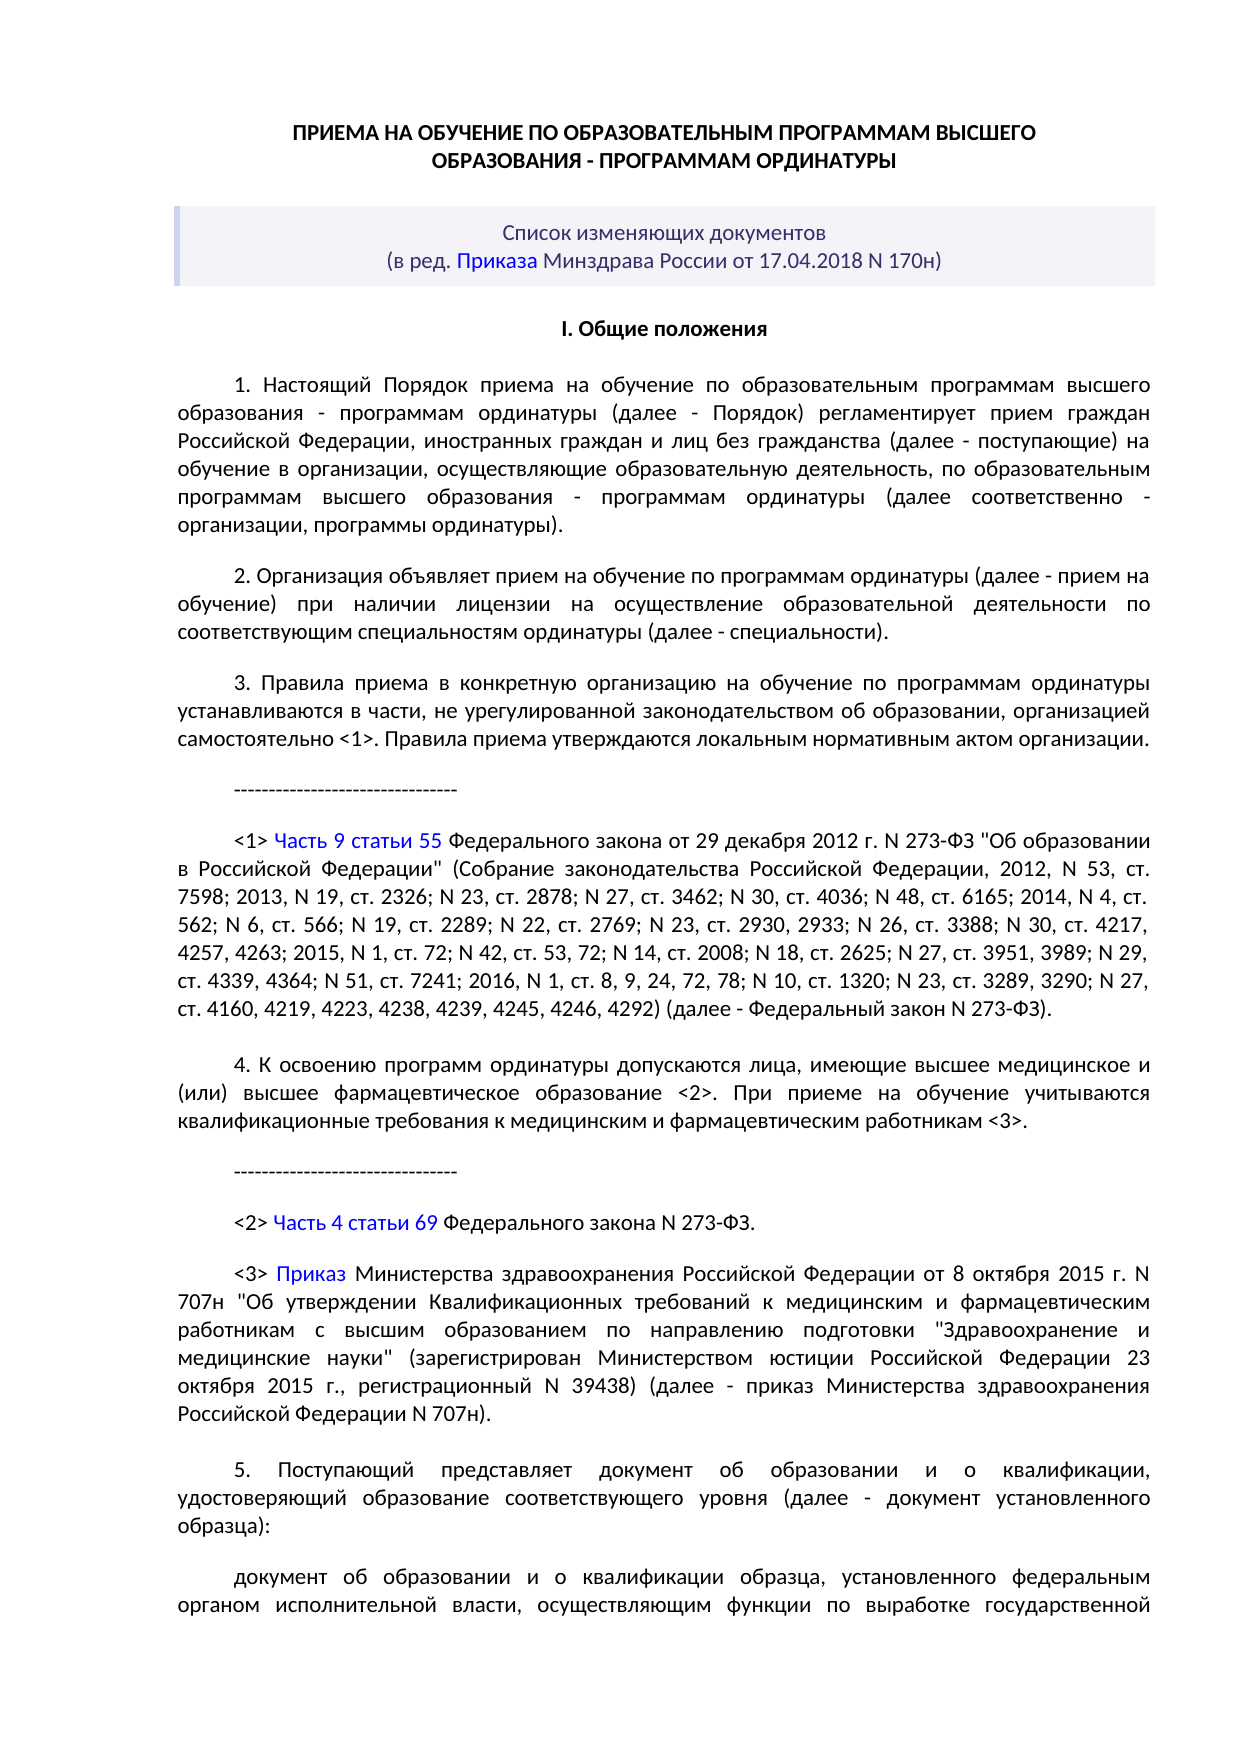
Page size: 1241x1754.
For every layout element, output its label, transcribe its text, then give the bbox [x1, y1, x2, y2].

text 1. Настоящий Порядок приема на обучение по образовательным программам высшего образования - программам ординатуры (далее - Порядок) регламентирует прием граждан Российской Федерации, иностранных граждан и лиц без гражданства (далее - поступающие) на обучение в организации, осуществляющие образовательную деятельность, по образовательным программам высшего образования - программам ординатуры (далее соответственно - организации, программы ординатуры). [177, 370, 1152, 538]
text 5. Поступающий представляет документ об образовании и о квалификации, удостоверяющий образование соответствующего уровня (далее - документ установленного образца): [177, 1455, 1152, 1539]
title ОБРАЗОВАНИЯ - ПРОГРАММАМ ОРДИНАТУРЫ [177, 146, 1152, 174]
title ПРИЕМА НА ОБУЧЕНИЕ ПО ОБРАЗОВАТЕЛЬНЫМ ПРОГРАММАМ ВЫСШЕГО [177, 118, 1152, 146]
text <1> Часть 9 статьи 55 Федерального закона от 29 декабря 2012 г. N 273-ФЗ "Об образовании в Российской Федерации" (Собрание законодательства Российской Федерации, 2012, N 53, ст. 7598; 2013, N 19, ст. 2326; N 23, ст. 2878; N 27, ст. 3462; N 30, ст. 4036; N 48, ст. 6165; 2014, N 4, ст. 562; N 6, ст. 566; N 19, ст. 2289; N 22, ст. 2769; N 23, ст. 2930, 2933; N 26, ст. 3388; N 30, ст. 4217, 4257, 4263; 2015, N 1, ст. 72; N 42, ст. 53, 72; N 14, ст. 2008; N 18, ст. 2625; N 27, ст. 3951, 3989; N 29, ст. 4339, 4364; N 51, ст. 7241; 2016, N 1, ст. 8, 9, 24, 72, 78; N 10, ст. 1320; N 23, ст. 3289, 3290; N 27, ст. 4160, 4219, 4223, 4238, 4239, 4245, 4246, 4292) (далее - Федеральный закон N 273-ФЗ). [177, 826, 1152, 1022]
table_header Список изменяющих документов (в ред. Приказа Минздрава России от 17.04.2018 N 170н) [180, 206, 1149, 286]
text <3> Приказ Министерства здравоохранения Российской Федерации от 8 октября 2015 г. N 707н "Об утверждении Квалификационных требований к медицинским и фармацевтическим работникам с высшим образованием по направлению подготовки "Здравоохранение и медицинские науки" (зарегистрирован Министерством юстиции Российской Федерации 23 октября 2015 г., регистрационный N 39438) (далее - приказ Министерства здравоохранения Российской Федерации N 707н). [177, 1259, 1152, 1427]
text 2. Организация объявляет прием на обучение по программам ординатуры (далее - прием на обучение) при наличии лицензии на осуществление образовательной деятельности по соответствующим специальностям ординатуры (далее - специальности). [177, 561, 1152, 645]
text -------------------------------- [177, 1157, 1152, 1185]
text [177, 1562, 1152, 1618]
text 3. Правила приема в конкретную организацию на обучение по программам ординатуры устанавливаются в части, не урегулированной законодательством об образовании, организацией самостоятельно <1>. Правила приема утверждаются локальным нормативным актом организации. [177, 668, 1152, 752]
text <2> Часть 4 статьи 69 Федерального закона N 273-ФЗ. [177, 1208, 1152, 1236]
text 4. К освоению программ ординатуры допускаются лица, имеющие высшее медицинское и (или) высшее фармацевтическое образование <2>. При приеме на обучение учитываются квалификационные требования к медицинским и фармацевтическим работникам <3>. [177, 1050, 1152, 1134]
text -------------------------------- [177, 775, 1152, 803]
title I. Общие положения [177, 314, 1152, 342]
